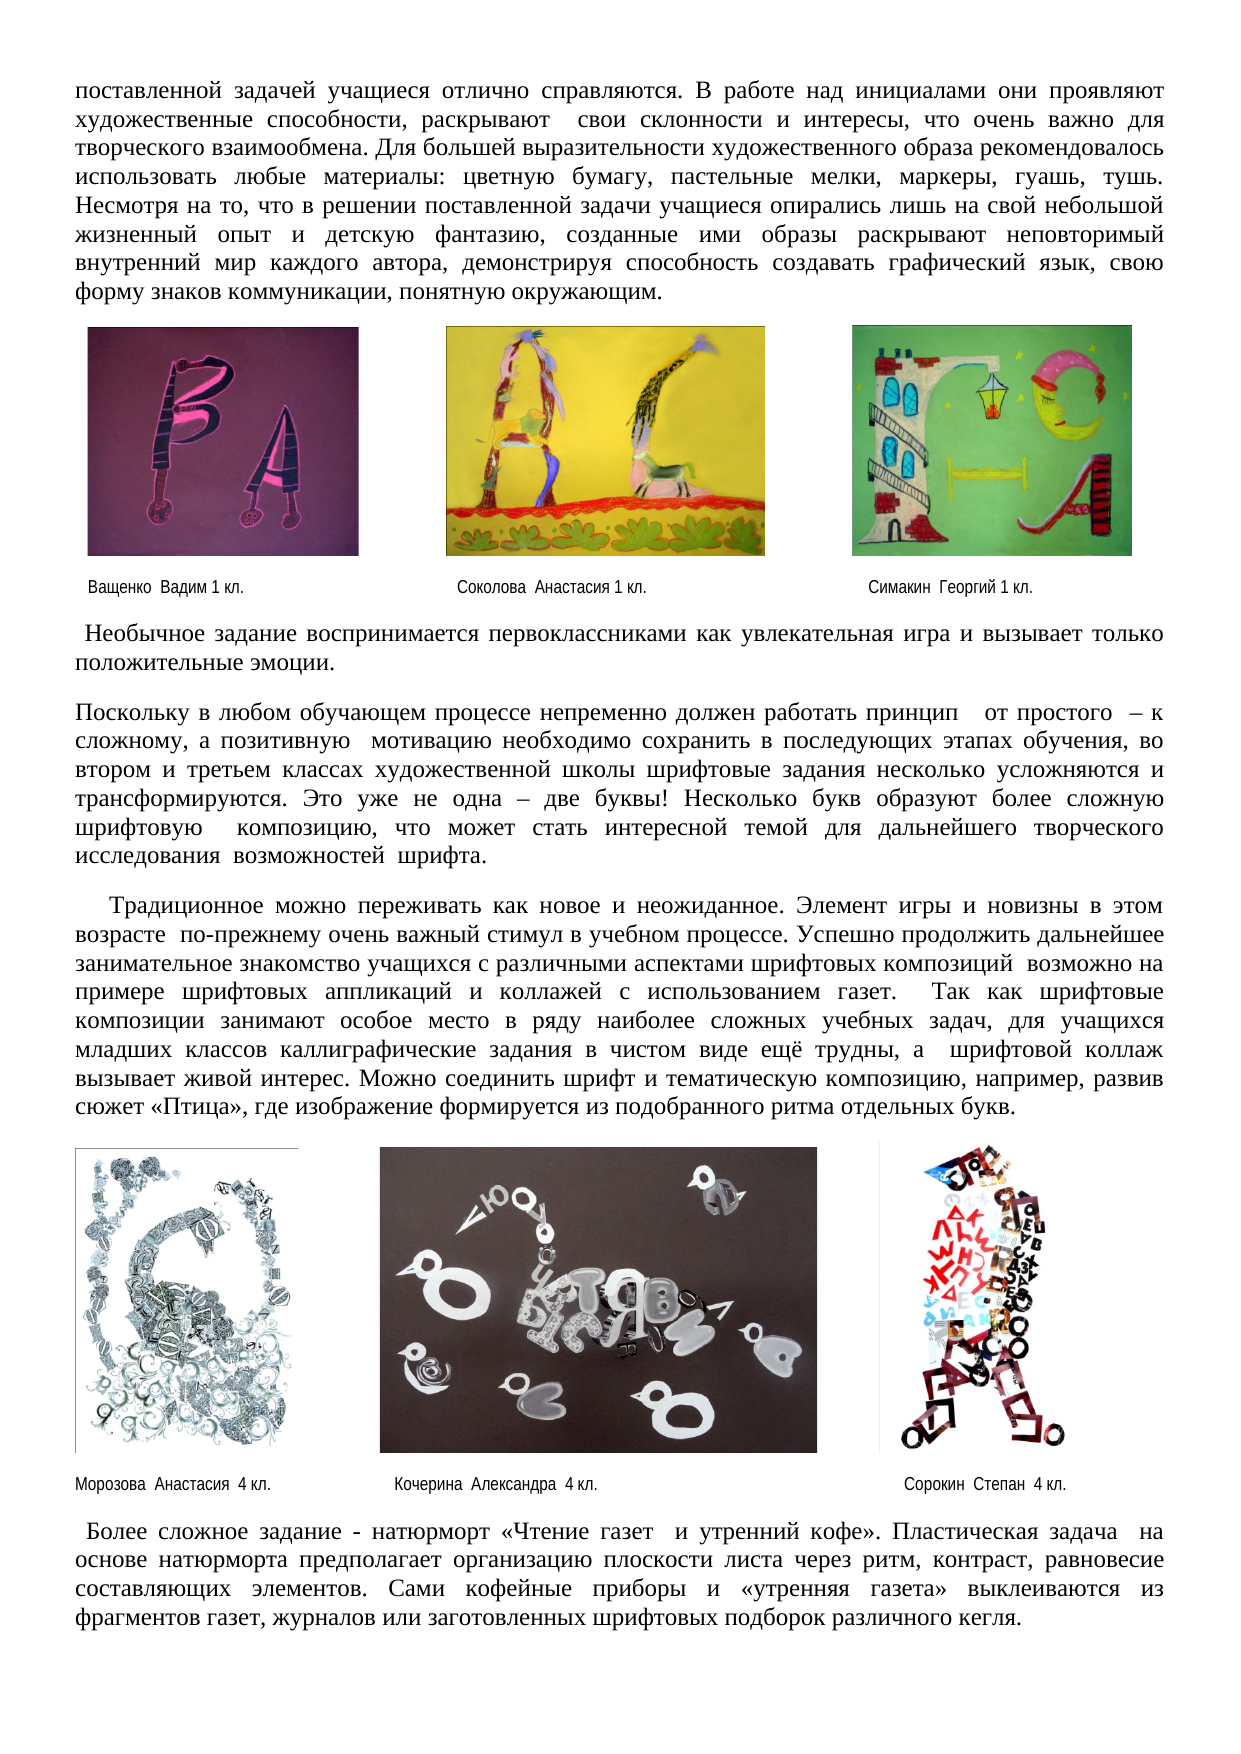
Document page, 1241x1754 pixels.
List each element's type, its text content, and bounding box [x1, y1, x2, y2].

text Морозова Анастасия 4 кл. Кочерина Александра 4 кл. Сорокин Степан 4 кл. [75, 1473, 1165, 1495]
text Ващенко Вадим 1 кл. Соколова Анастасия 1 кл. Симакин Георгий 1 кл. [75, 576, 1165, 598]
picture [852, 325, 1132, 556]
picture [87, 327, 359, 556]
text Необычное задание воспринимается первоклассниками как увлекательная игра и вызывает только положительные эмоции. [75, 618, 1165, 676]
picture [75, 1148, 299, 1453]
text Традиционное можно переживать как новое и неожиданное. Элемент игры и новизны в этом возрасте по-прежнему очень важный стимул в учебном процессе. Успешно продолжить дальнейшее занимательное знакомство учащихся с различными аспектами шрифтовых композиций возможно на примере шрифтовых аппликаций и коллажей с использованием газет. Так как шрифтовые композиции занимают особое место в ряду наиболее сложных учебных задач, для учащихся младших классов каллиграфические задания в чистом виде ещё трудны, а шрифтовой коллаж вызывает живой интерес. Можно соединить шрифт и тематическую композицию, например, развив сюжет «Птица», где изображение формируется из подобранного ритма отдельных букв. [75, 890, 1165, 1120]
picture [446, 326, 765, 556]
text Поскольку в любом обучающем процессе непременно должен работать принцип от простого – к сложному, а позитивную мотивацию необходимо сохранить в последующих этапах обучения, во втором и третьем классах художественной школы шрифтовые задания несколько усложняются и трансформируются. Это уже не одна – две буквы! Несколько букв образуют более сложную шрифтовую композицию, что может стать интересной темой для дальнейшего творческого исследования возможностей шрифта. [75, 697, 1165, 869]
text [75, 75, 1165, 305]
picture [379, 1147, 818, 1453]
picture [879, 1141, 1085, 1453]
text Более сложное задание - натюрморт «Чтение газет и утренний кофе». Пластическая задача на основе натюрморта предполагает организацию плоскости листа через ритм, контраст, равновесие составляющих элементов. Сами кофейные приборы и «утренняя газета» выклеиваются из фрагментов газет, журналов или заготовленных шрифтовых подборок различного кегля. [75, 1516, 1165, 1631]
